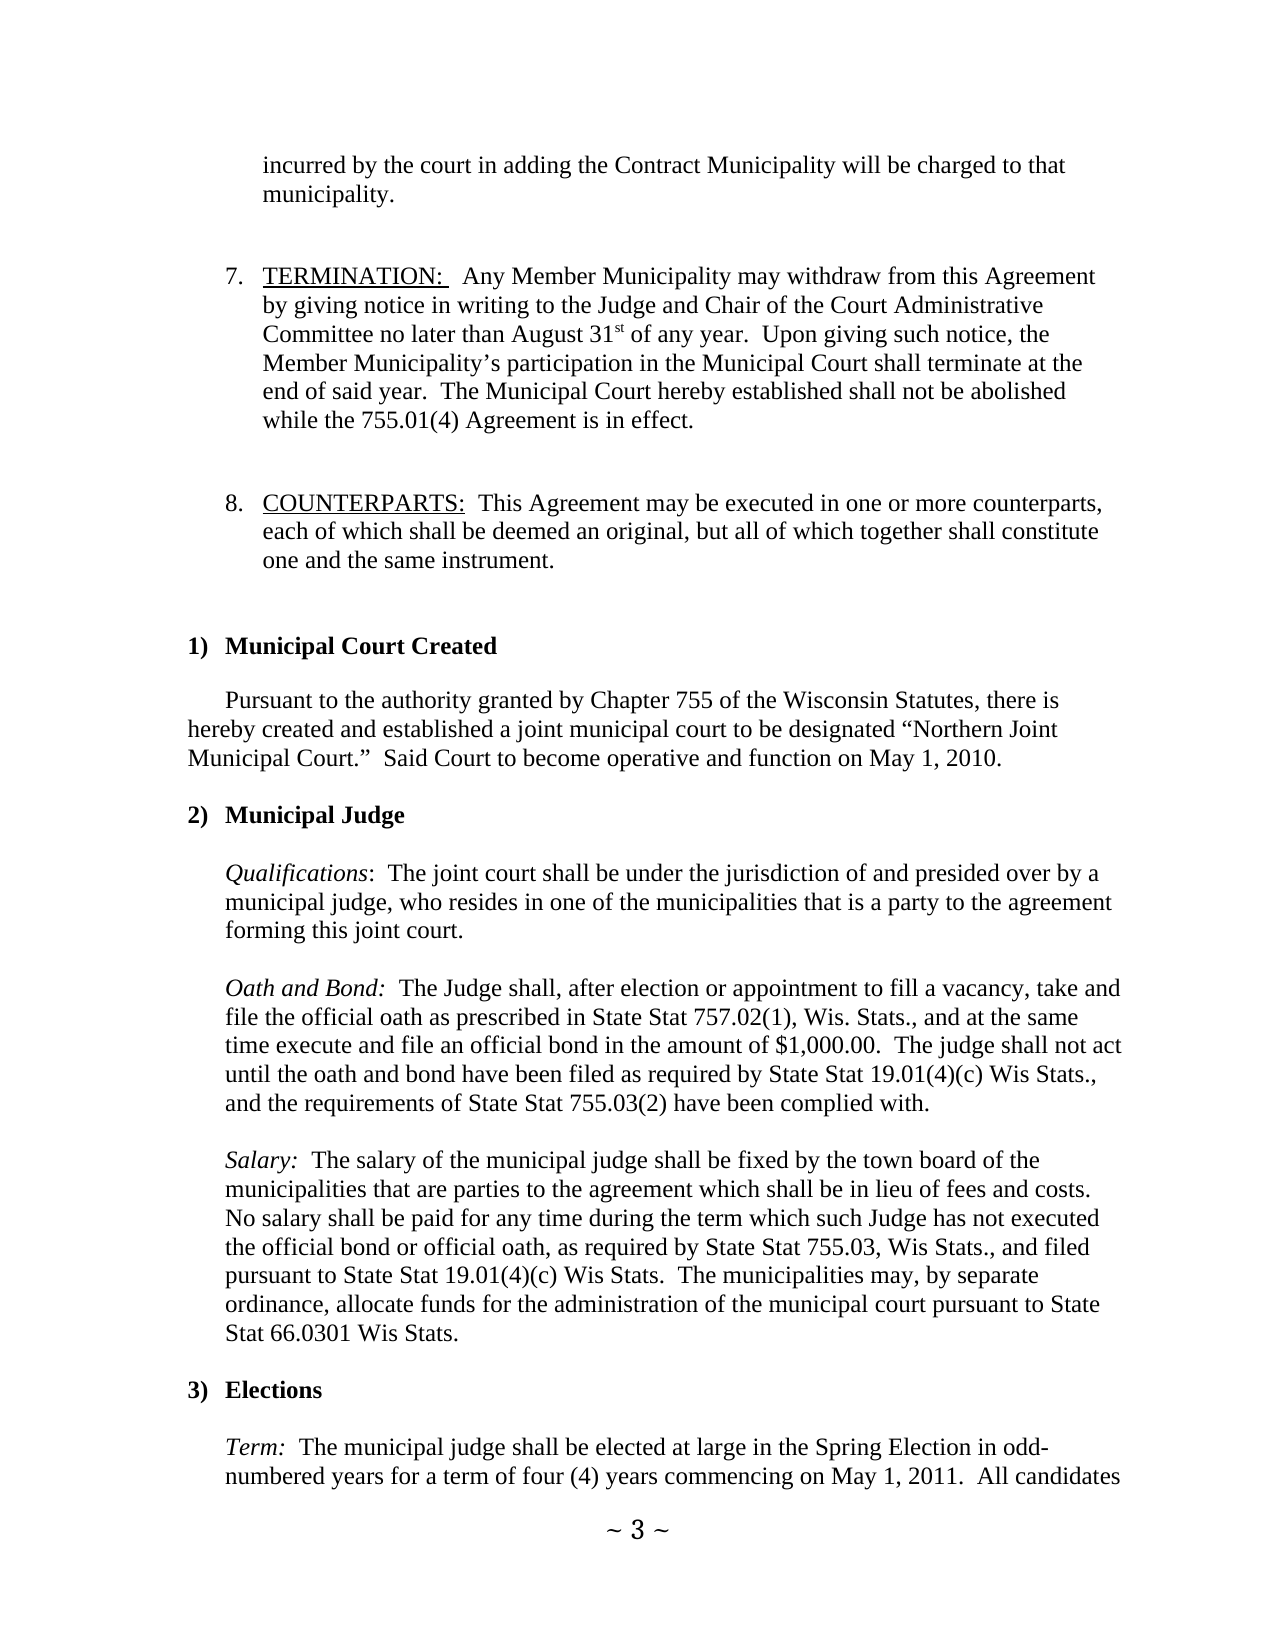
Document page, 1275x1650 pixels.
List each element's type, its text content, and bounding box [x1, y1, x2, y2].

text Oath and Bond: The Judge shall, after election or appointment to fill a vacancy, take and file the official oath as prescribed in State Stat 757.02(1), Wis. Stats., and at the same time execute and file an official bond in the amount of $1,000.00. The judge shall not act until the oath and bond have been filed as required by State Stat 19.01(4)(c) Wis Stats., and the requirements of State Stat 755.03(2) have been complied with. [225, 973, 1125, 1117]
list COUNTERPARTS: This Agreement may be executed in one or more counterparts, each of which shall be deemed an original, but all of which together shall constitute one and the same instrument. [225, 488, 1125, 574]
list Municipal Judge [187, 800, 1125, 829]
list TERMINATION: Any Member Municipality may withdraw from this Agreement by giving notice in writing to the Judge and Chair of the Court Administrative Committee no later than August 31st of any year. Upon giving such notice, the Member Municipality’s participation in the Municipal Court shall terminate at the end of said year. The Municipal Court hereby established shall not be abolished while the 755.01(4) Agreement is in effect. [225, 261, 1125, 434]
list Elections [187, 1375, 1125, 1404]
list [225, 150, 1125, 207]
list Municipal Court Created [187, 631, 1125, 660]
text Qualifications: The joint court shall be under the jurisdiction of and presided over by a municipal judge, who resides in one of the municipalities that is a party to the agreement forming this joint court. [225, 858, 1125, 944]
text Salary: The salary of the municipal judge shall be fixed by the town board of the municipalities that are parties to the agreement which shall be in lieu of fees and costs. No salary shall be paid for any time during the term which such Judge has not executed the official bond or official oath, as required by State Stat 755.03, Wis Stats., and filed pursuant to State Stat 19.01(4)(c) Wis Stats. The municipalities may, by separate ordinance, allocate funds for the administration of the municipal court pursuant to State Stat 66.0301 Wis Stats. [225, 1145, 1125, 1347]
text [225, 1432, 1125, 1489]
text Pursuant to the authority granted by Chapter 755 of the Wisconsin Statutes, there is hereby created and established a joint municipal court to be designated “Northern Joint Municipal Court.” Said Court to become operative and function on May 1, 2010. [187, 685, 1125, 772]
